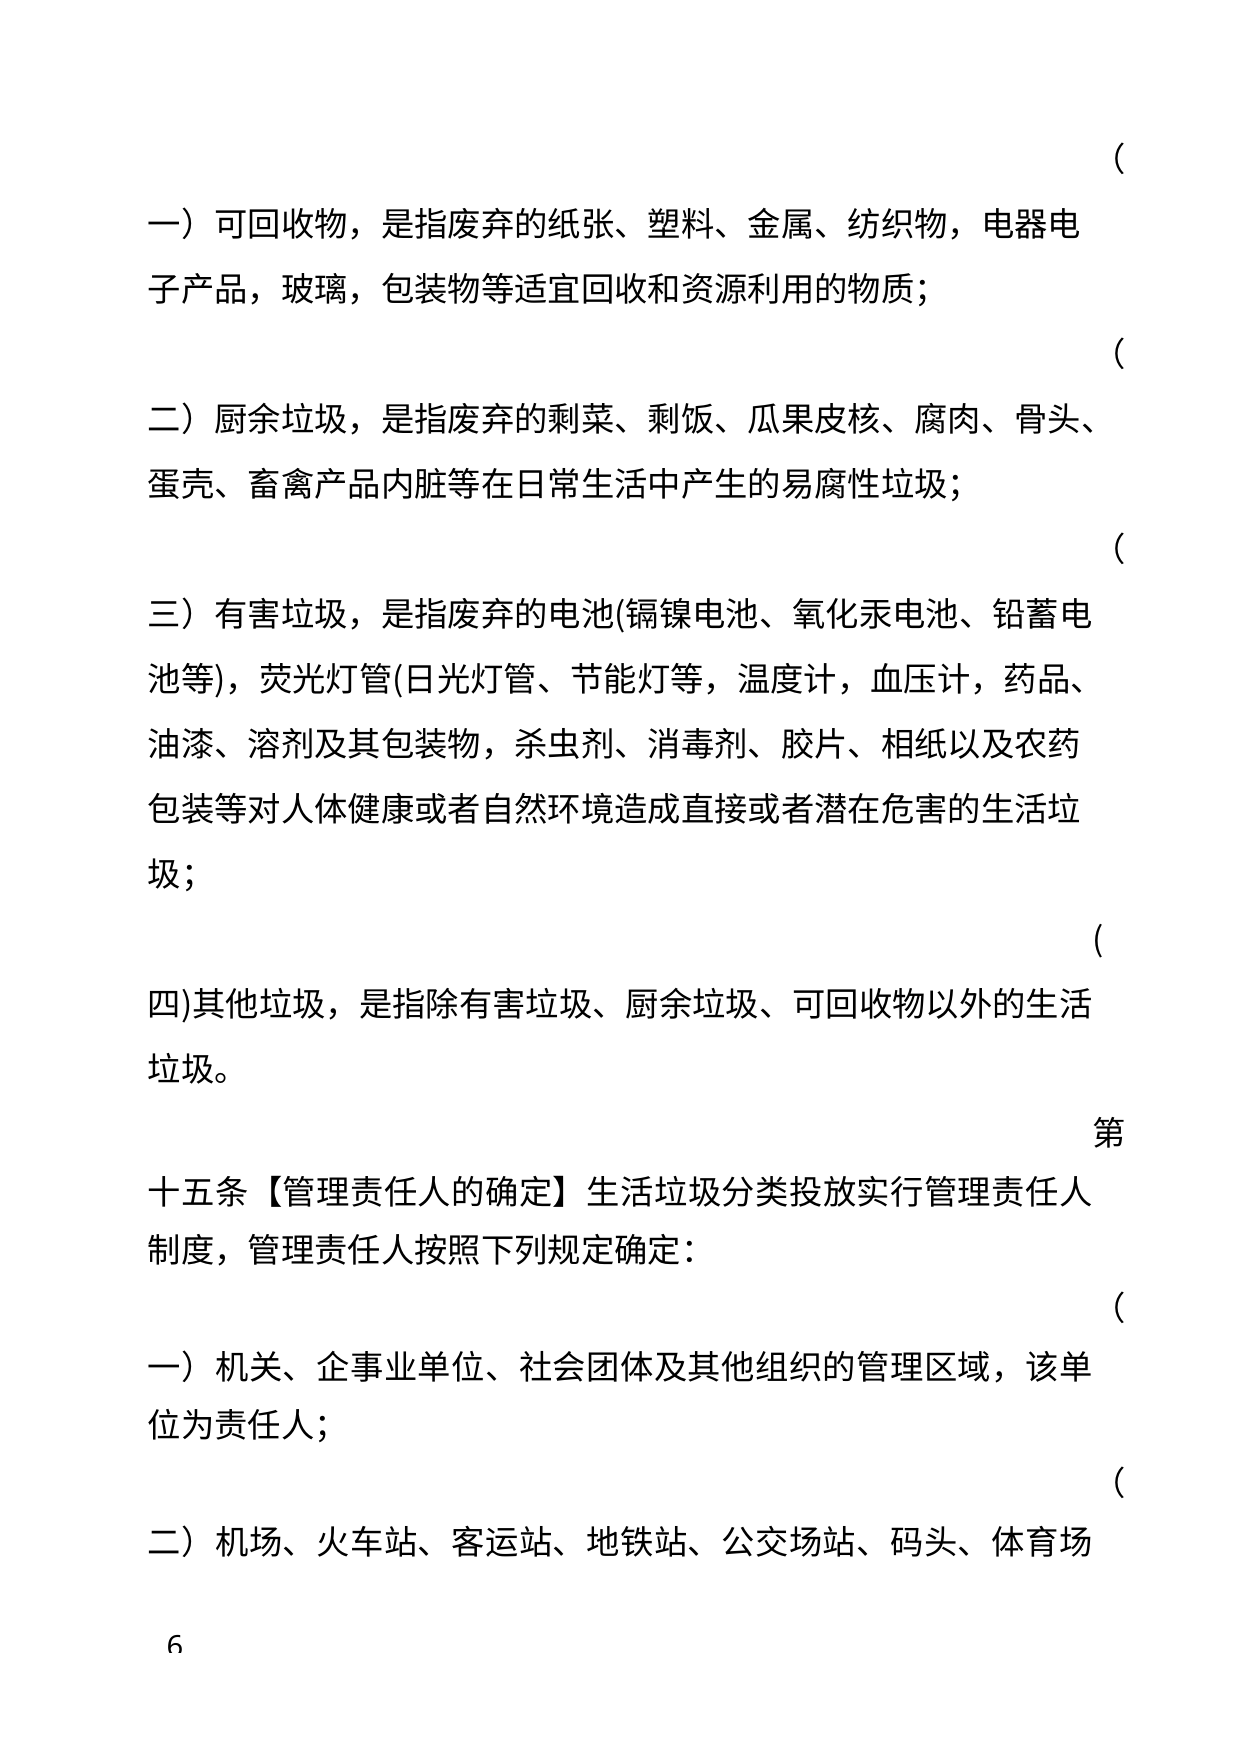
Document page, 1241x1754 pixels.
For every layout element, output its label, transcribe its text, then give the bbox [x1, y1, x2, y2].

text （三）有害垃圾，是指废弃的电池(镉镍电池、氧化汞电池、铅蓄电池等)，荧光灯管(日光灯管、节能灯等，温度计，血压计，药品、油漆、溶剂及其包装物，杀虫剂、消毒剂、胶片、相纸以及农药包装等对人体健康或者自然环境造成直接或者潜在危害的生活垃圾； [148, 514, 1093, 904]
text （一）机关、企事业单位、社会团体及其他组织的管理区域，该单位为责任人； [148, 1274, 1093, 1449]
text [148, 1449, 1093, 1566]
text 第十五条【管理责任人的确定】生活垃圾分类投放实行管理责任人制度，管理责任人按照下列规定确定： [148, 1099, 1093, 1274]
text (四)其他垃圾，是指除有害垃圾、厨余垃圾、可回收物以外的生活垃圾。 [148, 904, 1093, 1099]
text （一）可回收物，是指废弃的纸张、塑料、金属、纺织物，电器电子产品，玻璃，包装物等适宜回收和资源利用的物质； [148, 124, 1093, 319]
text （二）厨余垃圾，是指废弃的剩菜、剩饭、瓜果皮核、腐肉、骨头、蛋壳、畜禽产品内脏等在日常生活中产生的易腐性垃圾； [148, 319, 1093, 514]
